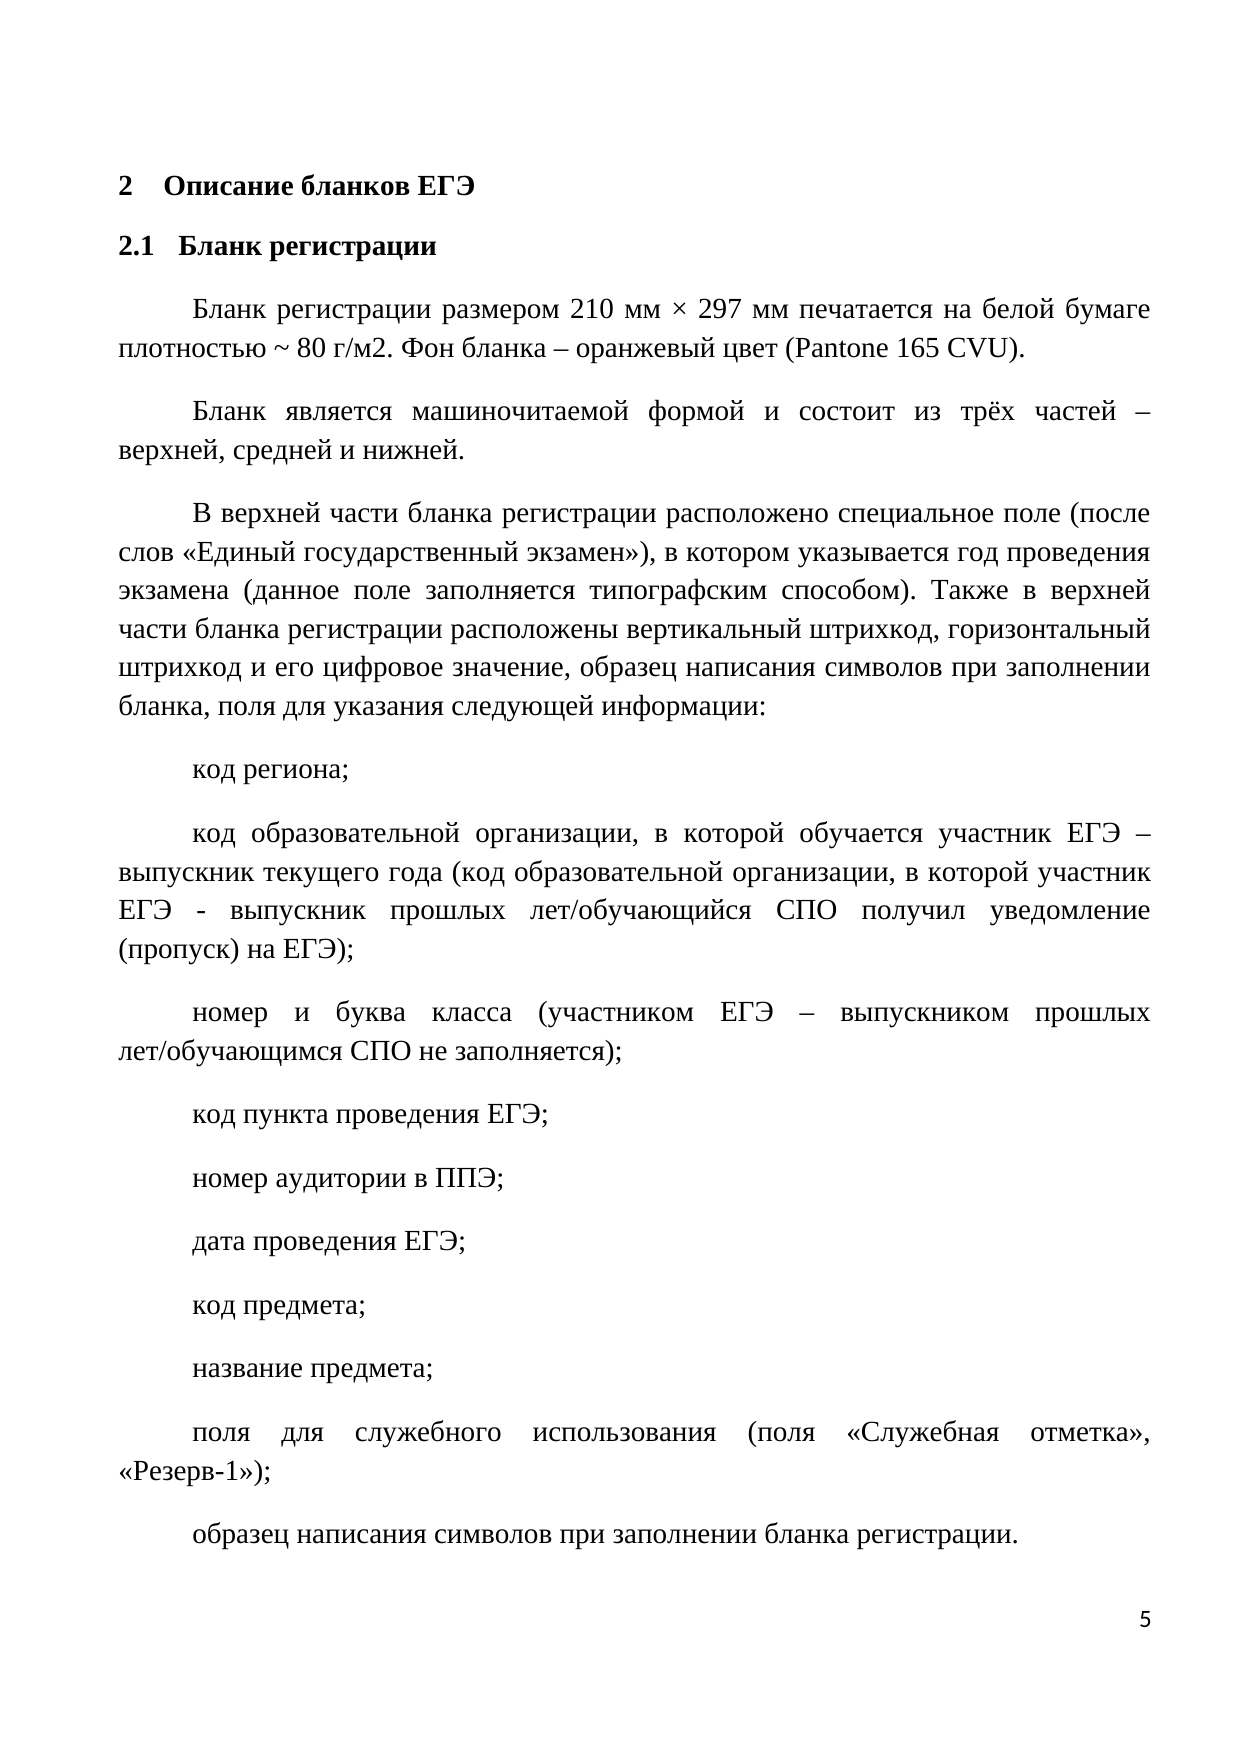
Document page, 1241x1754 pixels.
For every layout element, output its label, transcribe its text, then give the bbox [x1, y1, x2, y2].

subtitle Описание бланков ЕГЭ [118, 168, 1152, 202]
text номер аудитории в ППЭ; [118, 1160, 1152, 1193]
text название предмета; [118, 1351, 1152, 1384]
text код образовательной организации, в которой обучается участник ЕГЭ – выпускник текущего года (код образовательной организации, в которой участник ЕГЭ - выпускник прошлых лет/обучающийся СПО получил уведомление (пропуск) на ЕГЭ); [118, 815, 1152, 964]
text образец написания символов при заполнении бланка регистрации. [118, 1516, 1152, 1550]
subtitle Бланк регистрации [118, 228, 1152, 261]
text код предмета; [118, 1287, 1152, 1321]
text поля для служебного использования (поля «Служебная отметка», «Резерв-1»); [118, 1414, 1152, 1486]
text номер и буква класса (участником ЕГЭ – выпускником прошлых лет/обучающимся СПО не заполняется); [118, 994, 1152, 1066]
text код региона; [118, 752, 1152, 785]
text код пункта проведения ЕГЭ; [118, 1096, 1152, 1130]
text Бланк является машиночитаемой формой и состоит из трёх частей – верхней, средней и нижней. [118, 393, 1152, 465]
text дата проведения ЕГЭ; [118, 1223, 1152, 1257]
text В верхней части бланка регистрации расположено специальное поле (после слов «Единый государственный экзамен»), в котором указывается год проведения экзамена (данное поле заполняется типографским способом). Также в верхней части бланка регистрации расположены вертикальный штрихкод, горизонтальный штрихкод и его цифровое значение, образец написания символов при заполнении бланка, поля для указания следующей информации: [118, 495, 1152, 722]
text Бланк регистрации размером 210 мм × 297 мм печатается на белой бумаге плотностью ~ 80 г/м2. Фон бланка – оранжевый цвет (Pantone 165 CVU). [118, 291, 1152, 363]
